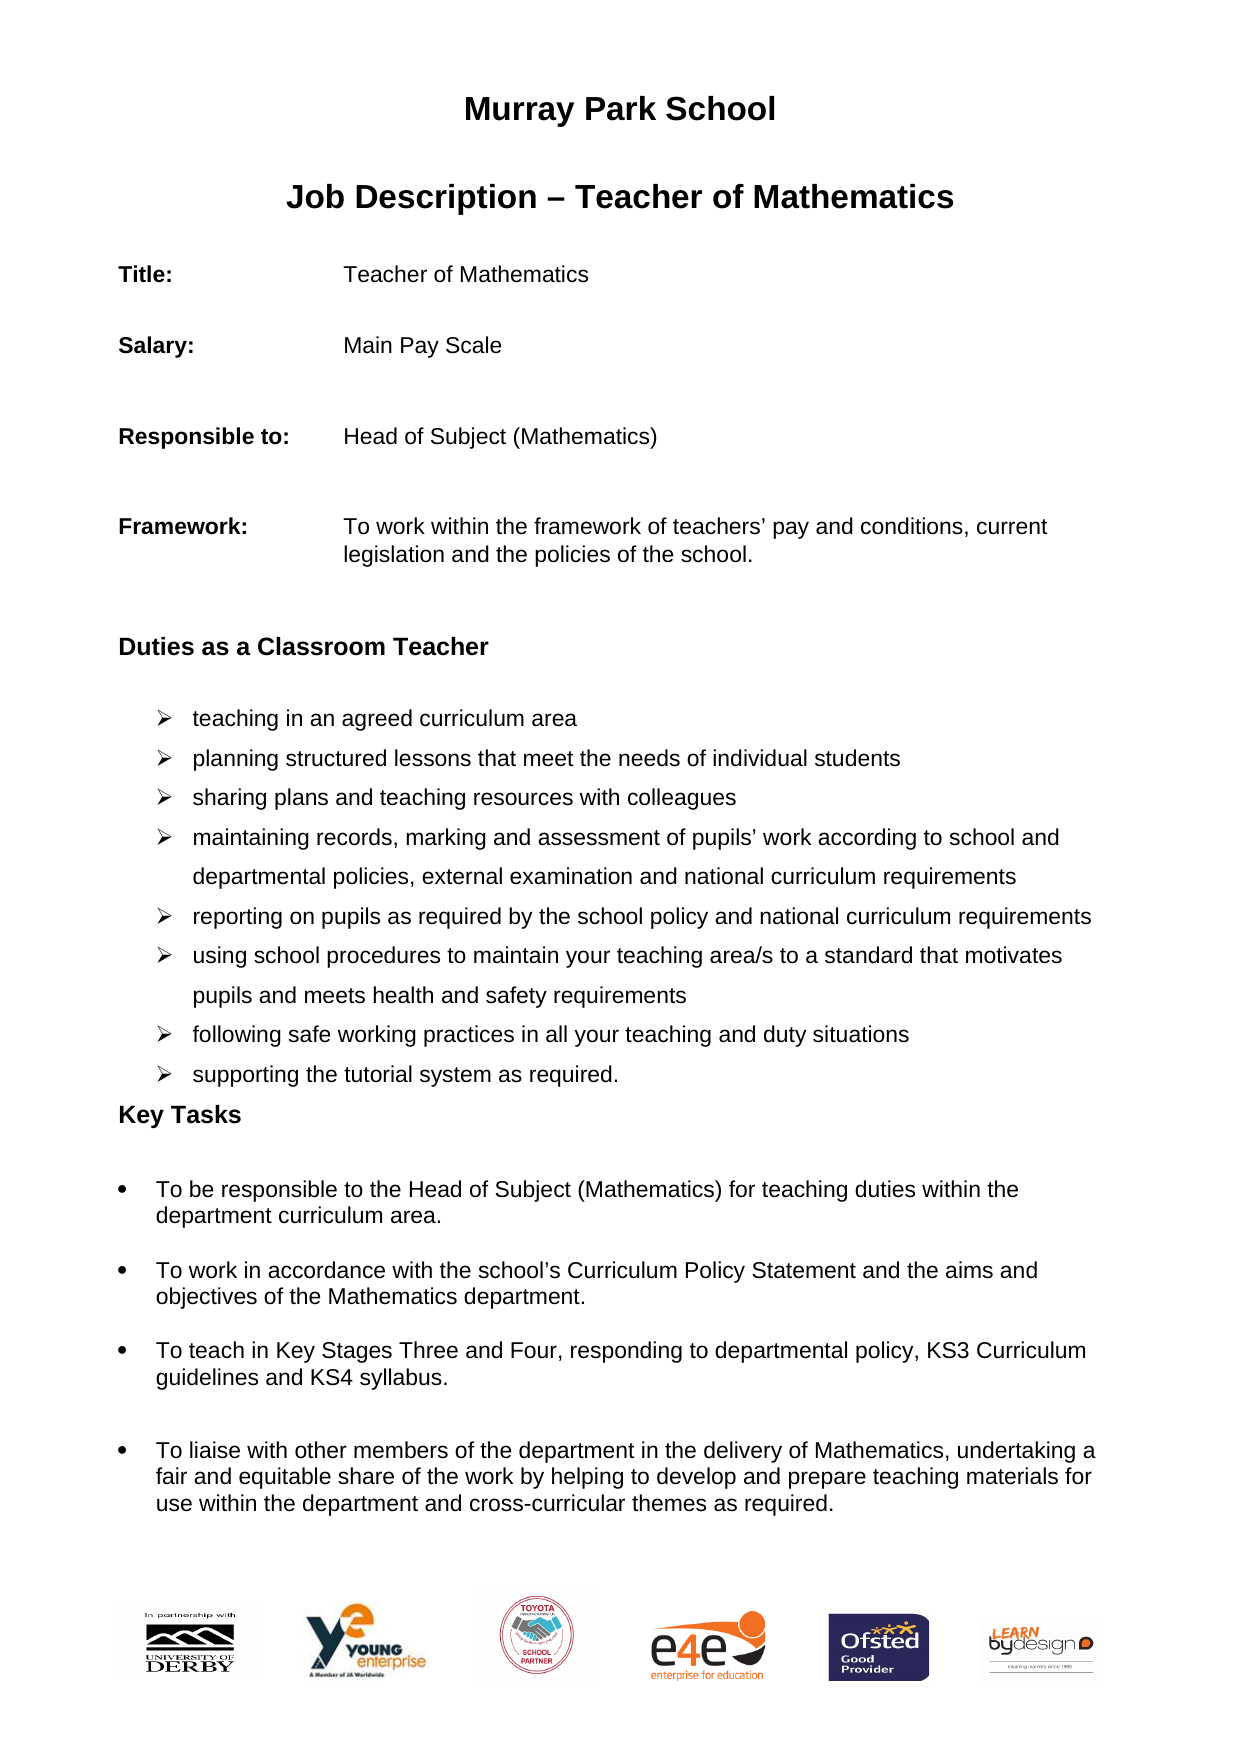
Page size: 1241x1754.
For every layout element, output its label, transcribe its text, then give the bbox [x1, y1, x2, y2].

list To be responsible to the Head of Subject (Mathematics) for teaching duties within the department curriculum area. [118, 1176, 1122, 1257]
picture [827, 1612, 930, 1681]
list planning structured lessons that meet the needs of individual students [155, 745, 1122, 771]
text Salary: Main Pay Scale [118, 332, 1122, 359]
list To work in accordance with the school’s Curriculum Policy Statement and the aims and objectives of the Mathematics department. [118, 1257, 1122, 1337]
list To liaise with other members of the department in the delivery of Mathematics, undertaking a fair and equitable share of the work by helping to develop and prepare teaching materials for use within the department and cross-curricular themes as required. [118, 1437, 1122, 1544]
list using school procedures to maintain your teaching area/s to a standard that motivates pupils and meets health and safety requirements [155, 942, 1122, 1008]
list sharing plans and teaching resources with colleagues [155, 784, 1122, 811]
list following safe working practices in all your teaching and duty situations [155, 1021, 1122, 1048]
list supporting the tutorial system as required. [155, 1061, 1122, 1087]
list reporting on pupils as required by the school policy and national curriculum requirements [155, 903, 1122, 929]
subtitle Duties as a Classroom Teacher [118, 632, 1122, 660]
subtitle Key Tasks [118, 1100, 1122, 1129]
picture [474, 1589, 597, 1681]
subtitle Murray Park School [118, 89, 1122, 127]
picture [118, 1605, 261, 1681]
subtitle Title: Teacher of Mathematics [118, 261, 1122, 287]
text Framework: To work within the framework of teachers’ pay and conditions, current legislation and the policies of the school. [118, 513, 1122, 568]
text Responsible to: Head of Subject (Mathematics) [118, 423, 1122, 449]
picture [981, 1617, 1099, 1681]
list maintaining records, marking and assessment of pupils’ work according to school and departmental policies, external examination and national curriculum requirements [155, 824, 1122, 890]
list teaching in an agreed curriculum area [155, 705, 1122, 732]
subtitle Job Description – Teacher of Mathematics [118, 177, 1122, 216]
picture [302, 1601, 430, 1681]
picture [651, 1611, 766, 1681]
list To teach in Key Stages Three and Four, responding to departmental policy, KS3 Curriculum guidelines and KS4 syllabus. [118, 1337, 1122, 1390]
